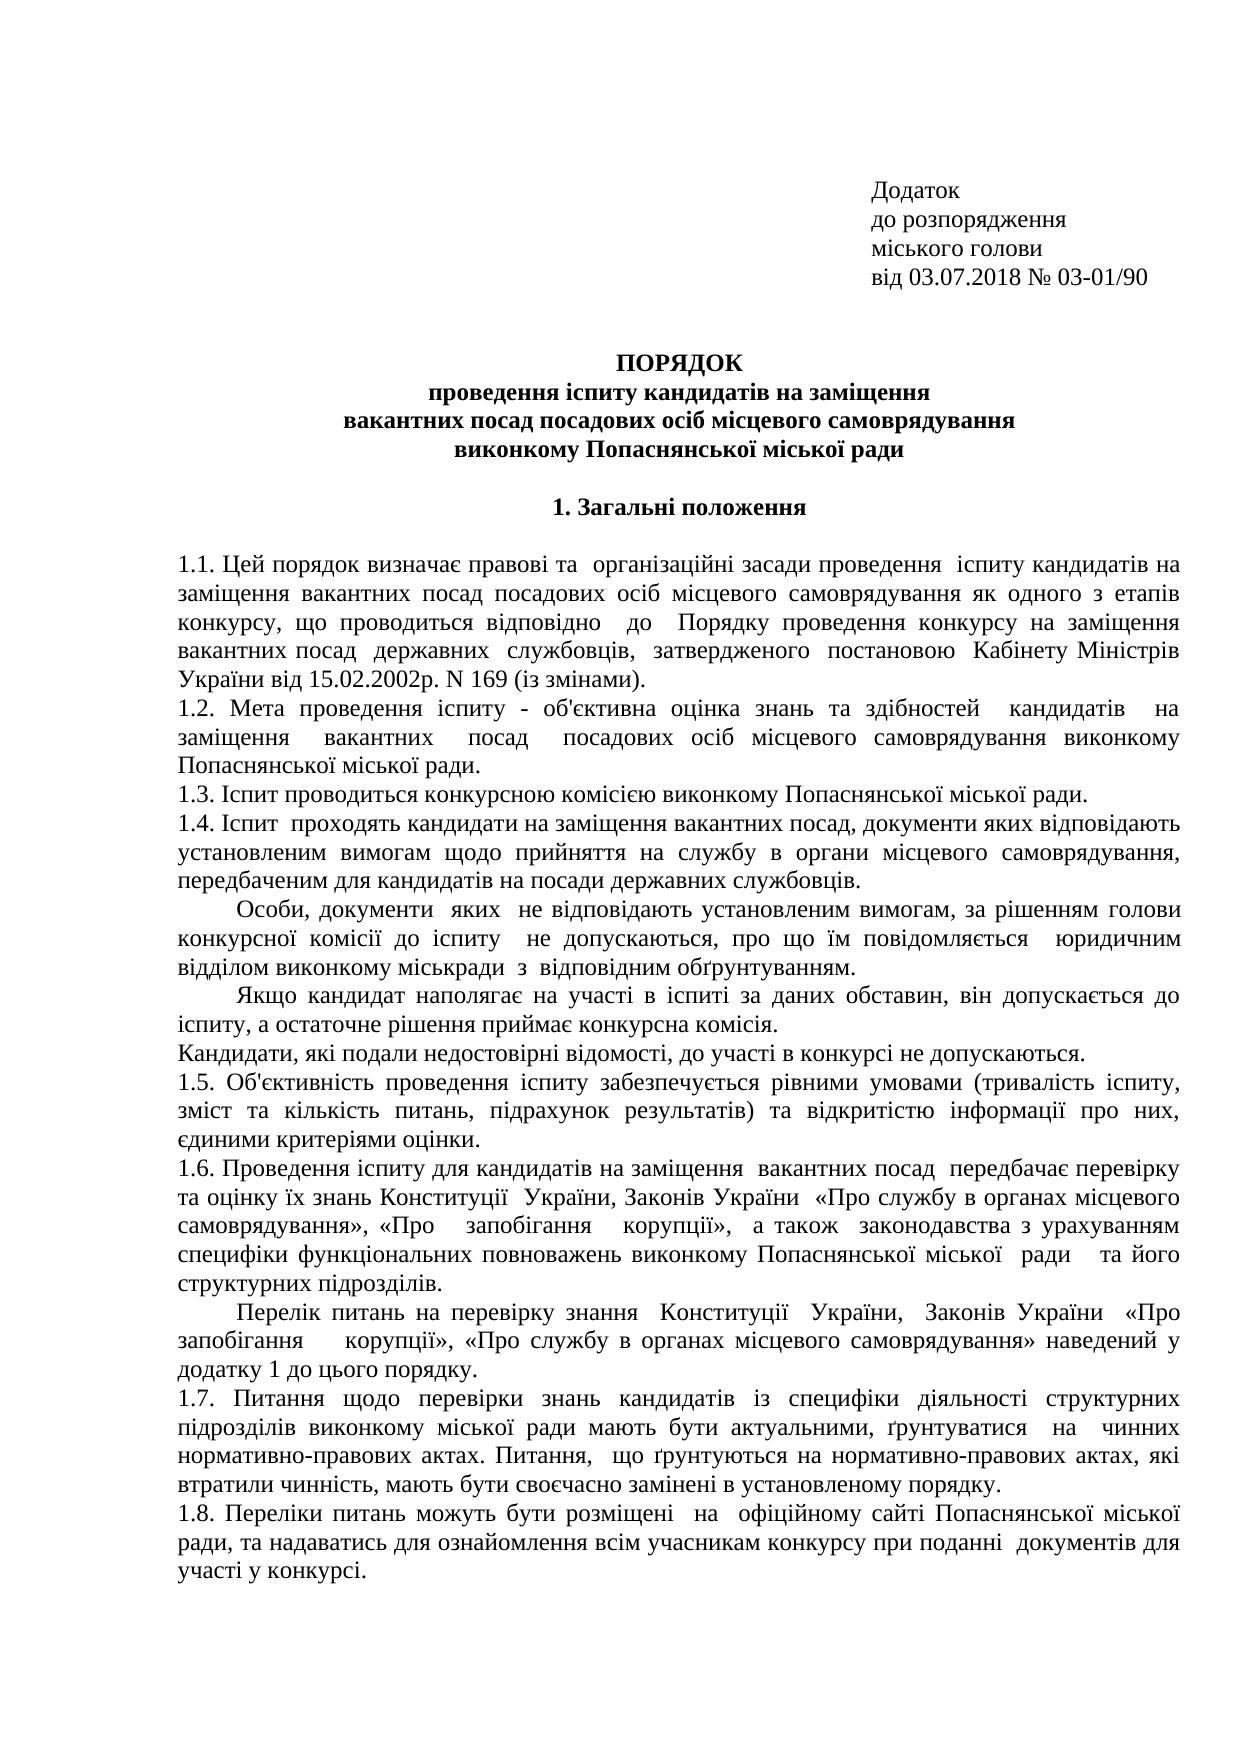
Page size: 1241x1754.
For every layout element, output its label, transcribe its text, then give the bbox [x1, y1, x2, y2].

text до розпорядження [177, 204, 1181, 233]
text Особи, документи яких не відповідають установленим вимогам, за рішенням голови конкурсної комісії до іспиту не допускаються, про що їм повідомляється юридичним відділом виконкому міськради з відповідним обґрунтуванням. [177, 894, 1181, 981]
text Перелік питань на перевірку знання Конституції України, Законів України «Про запобігання корупції», «Про службу в органах місцевого самоврядування» наведений у додатку 1 до цього порядку. [177, 1297, 1181, 1383]
text 1.6. Проведення іспиту для кандидатів на заміщення вакантних посад передбачає перевірку та оцінку їх знань Конституції України, Законів України «Про службу в органах місцевого самоврядування», «Про запобігання корупції», а також законодавства з урахуванням специфіки функціональних повноважень виконкому Попаснянської міської ради та його структурних підрозділів. [177, 1153, 1181, 1297]
text 1.4. Іспит проходять кандидати на заміщення вакантних посад, документи яких відповідають установленим вимогам щодо прийняття на службу в органи місцевого самоврядування, передбаченим для кандидатів на посади державних службовців. [177, 808, 1181, 894]
text Додаток [177, 176, 1181, 204]
text 1.8. Переліки питань можуть бути розміщені на офіційному сайті Попаснянської міської ради, та надаватись для ознайомлення всім учасникам конкурсу при поданні документів для участі у конкурсі. [177, 1498, 1181, 1584]
text 1.1. Цей порядок визначає правові та організаційні засади проведення іспиту кандидатів на заміщення вакантних посад посадових осіб місцевого самоврядування як одного з етапів конкурсу, що проводиться відповідно до Порядку проведення конкурсу на заміщення вакантних посад державних службовців, затвердженого постановою Кабінету Міністрів України від 15.02.2002р. N 169 (із змінами). [177, 549, 1181, 693]
text 1.2. Мета проведення іспиту - об'єктивна оцінка знань та здібностей кандидатів на заміщення вакантних посад посадових осіб місцевого самоврядування виконкому Попаснянської міської ради. [177, 693, 1181, 779]
text виконкому Попаснянської міської ради [177, 434, 1181, 463]
text від 03.07.2018 № 03-01/90 [177, 262, 1181, 291]
text 1. Загальні положення [177, 492, 1181, 521]
text ПОРЯДОК [177, 348, 1181, 377]
text 1.5. Об'єктивність проведення іспиту забезпечується рівними умовами (тривалість іспиту, зміст та кількість питань, підрахунок результатів) та відкритістю інформації про них, єдиними критеріями оцінки. [177, 1067, 1181, 1153]
text міського голови [177, 233, 1181, 262]
text проведення іспиту кандидатів на заміщення [177, 377, 1181, 406]
text Кандидати, які подали недостовірні відомості, до участі в конкурсі не допускаються. [177, 1038, 1181, 1067]
text 1.3. Іспит проводиться конкурсною комісією виконкому Попаснянської міської ради. [177, 779, 1181, 808]
text вакантних посад посадових осіб місцевого самоврядування [177, 406, 1181, 434]
text 1.7. Питання щодо перевірки знань кандидатів із специфіки діяльності структурних підрозділів виконкому міської ради мають бути актуальними, ґрунтуватися на чинних нормативно-правових актах. Питання, що ґрунтуються на нормативно-правових актах, які втратили чинність, мають бути своєчасно замінені в установленому порядку. [177, 1383, 1181, 1498]
text Якщо кандидат наполягає на участі в іспиті за даних обставин, він допускається до іспиту, а остаточне рішення приймає конкурсна комісія. [177, 981, 1181, 1038]
